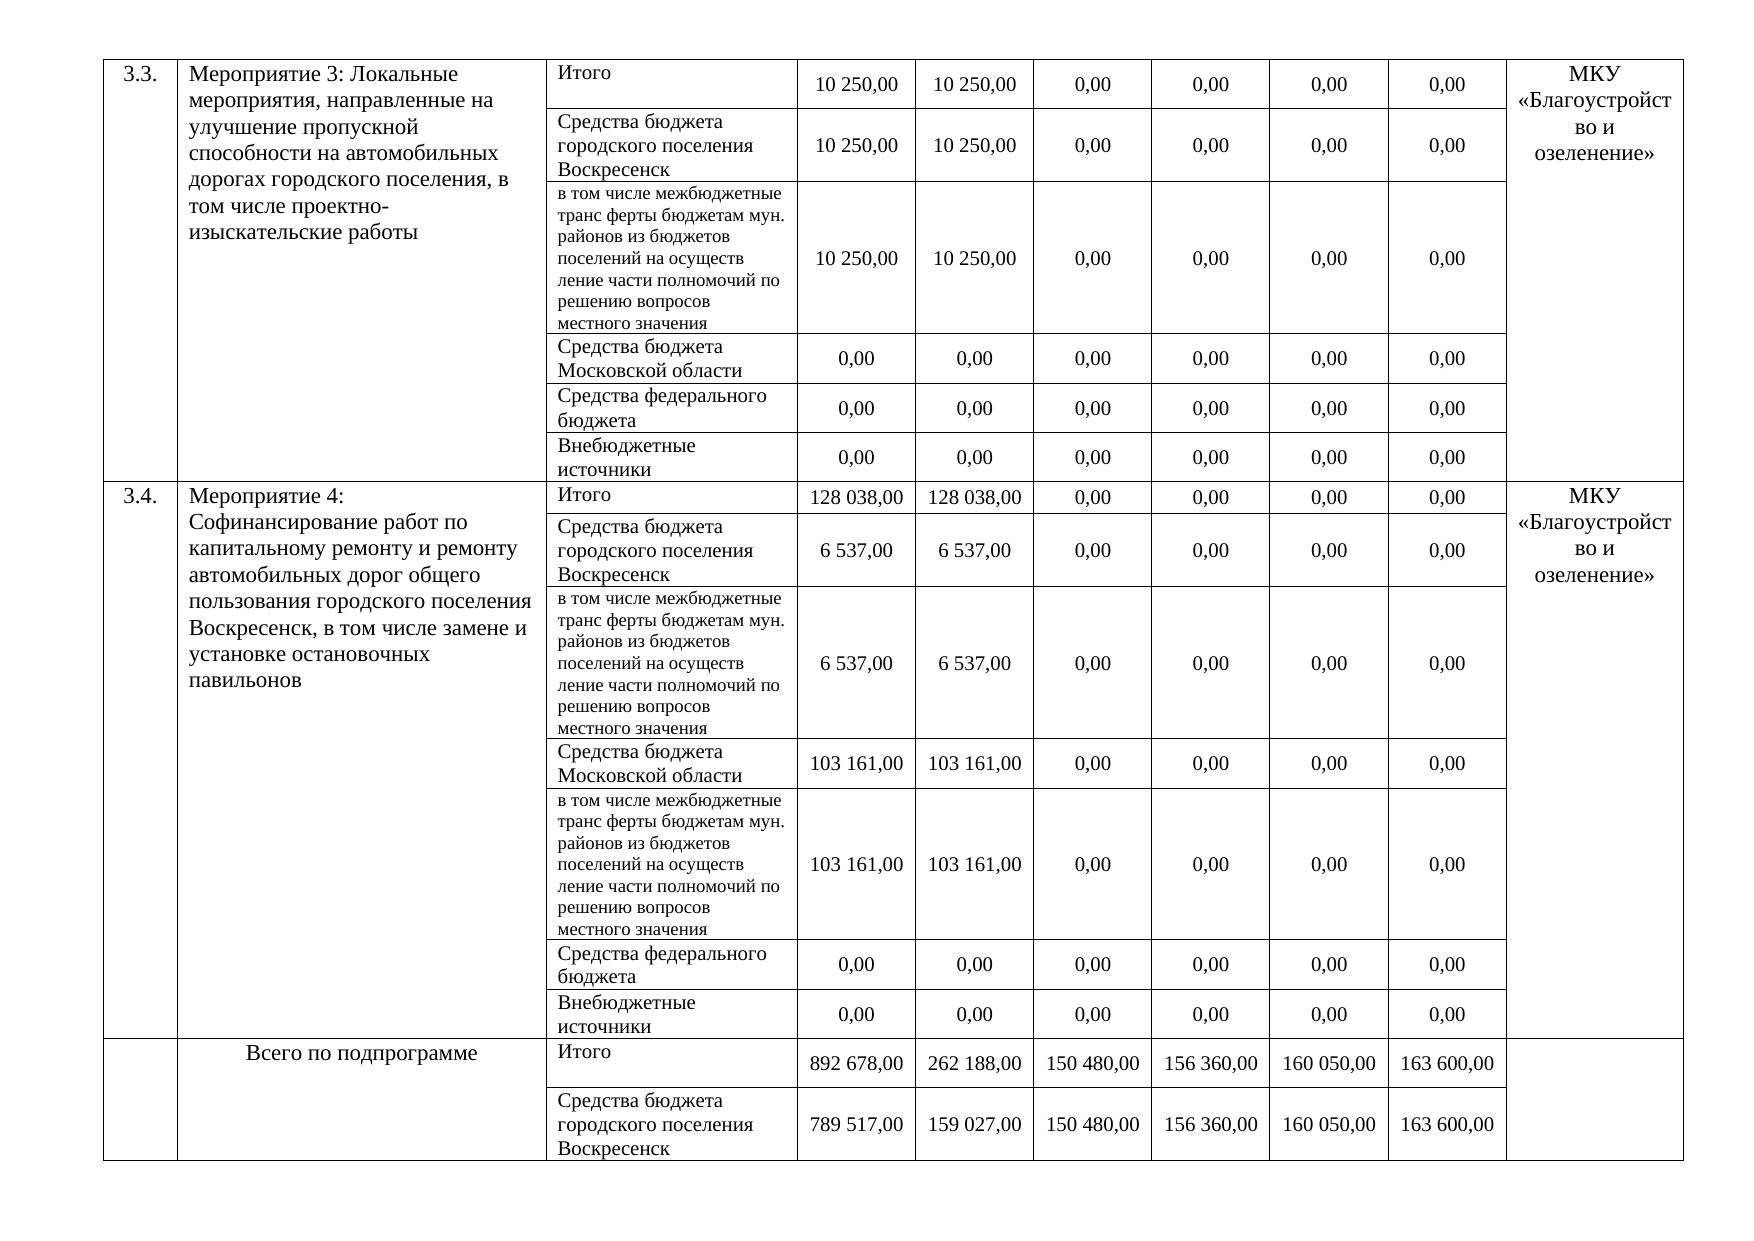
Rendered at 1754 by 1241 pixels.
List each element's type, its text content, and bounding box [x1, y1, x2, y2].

table_cell 128 038,00 [916, 482, 1033, 513]
table_cell Внебюджетные источники [547, 990, 797, 1038]
table_cell 0,00 [1270, 514, 1388, 586]
table_cell 0,00 [1389, 182, 1506, 333]
table_cell 0,00 [1270, 109, 1388, 181]
table_cell 0,00 [1389, 789, 1506, 939]
table_cell 0,00 [1270, 433, 1388, 481]
table_cell 128 038,00 [798, 482, 915, 513]
table_cell 3.3. [104, 60, 177, 481]
table_cell 0,00 [1152, 514, 1269, 586]
table_cell 0,00 [1152, 334, 1269, 382]
table_cell Средства федерального бюджета [547, 940, 797, 988]
table_cell 10 250,00 [798, 182, 915, 333]
table_cell 10 250,00 [916, 182, 1033, 333]
table_cell 0,00 [1389, 990, 1506, 1038]
table_cell 163 600,00 [1389, 1039, 1506, 1087]
table_cell 156 360,00 [1152, 1088, 1269, 1160]
table_cell 0,00 [1034, 60, 1151, 108]
table_cell 0,00 [798, 940, 915, 988]
table_cell 0,00 [1152, 109, 1269, 181]
table_cell 0,00 [1389, 940, 1506, 988]
table_cell Итого [547, 60, 797, 108]
table_cell 0,00 [1152, 587, 1269, 738]
table_cell 0,00 [1034, 789, 1151, 939]
table_cell 0,00 [1034, 433, 1151, 481]
table_cell 150 480,00 [1034, 1039, 1151, 1087]
table_cell 0,00 [1270, 990, 1388, 1038]
table_cell 0,00 [1270, 587, 1388, 738]
table_cell 6 537,00 [798, 514, 915, 586]
table_cell 0,00 [1270, 940, 1388, 988]
table_cell Внебюджетные источники [547, 433, 797, 481]
table_cell 0,00 [1270, 482, 1388, 513]
table_cell 103 161,00 [916, 789, 1033, 939]
table_cell 150 480,00 [1034, 1088, 1151, 1160]
table_cell 0,00 [1389, 739, 1506, 787]
table_cell 0,00 [1152, 384, 1269, 432]
table_cell 163 600,00 [1389, 1088, 1506, 1160]
table_cell 0,00 [1034, 384, 1151, 432]
table_cell 0,00 [1270, 739, 1388, 787]
table_cell МКУ «Благоустройство и озеленение» [1507, 482, 1683, 1038]
table_cell 0,00 [916, 940, 1033, 988]
table_cell 6 537,00 [798, 587, 915, 738]
table_cell 156 360,00 [1152, 1039, 1269, 1087]
table_cell 0,00 [1389, 433, 1506, 481]
table_cell Всего по подпрограмме [178, 1039, 546, 1160]
table_cell Средства бюджета Московской области [547, 334, 797, 382]
table_cell 0,00 [798, 990, 915, 1038]
table_cell 10 250,00 [916, 60, 1033, 108]
table_cell Итого [547, 1039, 797, 1087]
table_cell 0,00 [916, 990, 1033, 1038]
table_cell 6 537,00 [916, 587, 1033, 738]
table_cell 0,00 [1389, 482, 1506, 513]
table_cell 0,00 [798, 384, 915, 432]
table_cell 0,00 [1389, 587, 1506, 738]
table_cell Средства бюджета городского поселения Воскресенск [547, 1088, 797, 1160]
table_cell 789 517,00 [798, 1088, 915, 1160]
table_cell 103 161,00 [798, 739, 915, 787]
table_cell 0,00 [1034, 587, 1151, 738]
table_cell 0,00 [1152, 482, 1269, 513]
table_cell 0,00 [1270, 384, 1388, 432]
table_cell 10 250,00 [798, 109, 915, 181]
table_cell 0,00 [1270, 60, 1388, 108]
table_cell Итого [547, 482, 797, 513]
table_cell Мероприятие 4: Софинансирование работ по капитальному ремонту и ремонту автомобильных дорог общего пользования городского поселения Воскресенск, в том числе замене и установке остановочных павильонов [178, 482, 546, 1038]
table_cell 0,00 [1152, 739, 1269, 787]
table_cell 6 537,00 [916, 514, 1033, 586]
table_cell 0,00 [1034, 940, 1151, 988]
table_cell 0,00 [798, 433, 915, 481]
table_cell 103 161,00 [916, 739, 1033, 787]
table_cell Средства бюджета городского поселения Воскресенск [547, 109, 797, 181]
table_cell 0,00 [1270, 182, 1388, 333]
table_cell 0,00 [1270, 334, 1388, 382]
table_cell 0,00 [1152, 789, 1269, 939]
table_cell 0,00 [1270, 789, 1388, 939]
table_cell 0,00 [1034, 182, 1151, 333]
table_cell 160 050,00 [1270, 1039, 1388, 1087]
table_cell 0,00 [1389, 60, 1506, 108]
table_cell 0,00 [1152, 990, 1269, 1038]
table_cell 0,00 [1034, 514, 1151, 586]
table_cell Средства бюджета городского поселения Воскресенск [547, 514, 797, 586]
table_cell 0,00 [1389, 334, 1506, 382]
table_cell 0,00 [1152, 60, 1269, 108]
table_cell 3.4. [104, 482, 177, 1038]
table_cell 10 250,00 [916, 109, 1033, 181]
table_cell 892 678,00 [798, 1039, 915, 1087]
table_cell 0,00 [1034, 482, 1151, 513]
table_cell 0,00 [1034, 990, 1151, 1038]
table_cell [104, 1039, 177, 1160]
table_cell 159 027,00 [916, 1088, 1033, 1160]
table_cell [1507, 1039, 1683, 1160]
table_cell 0,00 [1389, 384, 1506, 432]
table_cell 103 161,00 [798, 789, 915, 939]
table_cell 0,00 [1389, 514, 1506, 586]
table_cell 0,00 [1152, 940, 1269, 988]
table_cell 0,00 [798, 334, 915, 382]
table_cell Средства федерального бюджета [547, 384, 797, 432]
table_cell 0,00 [916, 334, 1033, 382]
table_cell 160 050,00 [1270, 1088, 1388, 1160]
table_cell 10 250,00 [798, 60, 915, 108]
table_cell 0,00 [1034, 334, 1151, 382]
table_cell 0,00 [916, 433, 1033, 481]
table_cell 262 188,00 [916, 1039, 1033, 1087]
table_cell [1507, 60, 1683, 481]
table_cell 0,00 [1152, 182, 1269, 333]
table_cell 0,00 [1034, 739, 1151, 787]
table_cell 0,00 [1389, 109, 1506, 181]
table_cell Мероприятие 3: Локальные мероприятия, направленные на улучшение пропускной способности на автомобильных дорогах городского поселения, в том числе проектно-изыскательские работы [178, 60, 546, 481]
table_cell 0,00 [1152, 433, 1269, 481]
table_cell Средства бюджета Московской области [547, 739, 797, 787]
table_cell 0,00 [916, 384, 1033, 432]
table_cell 0,00 [1034, 109, 1151, 181]
